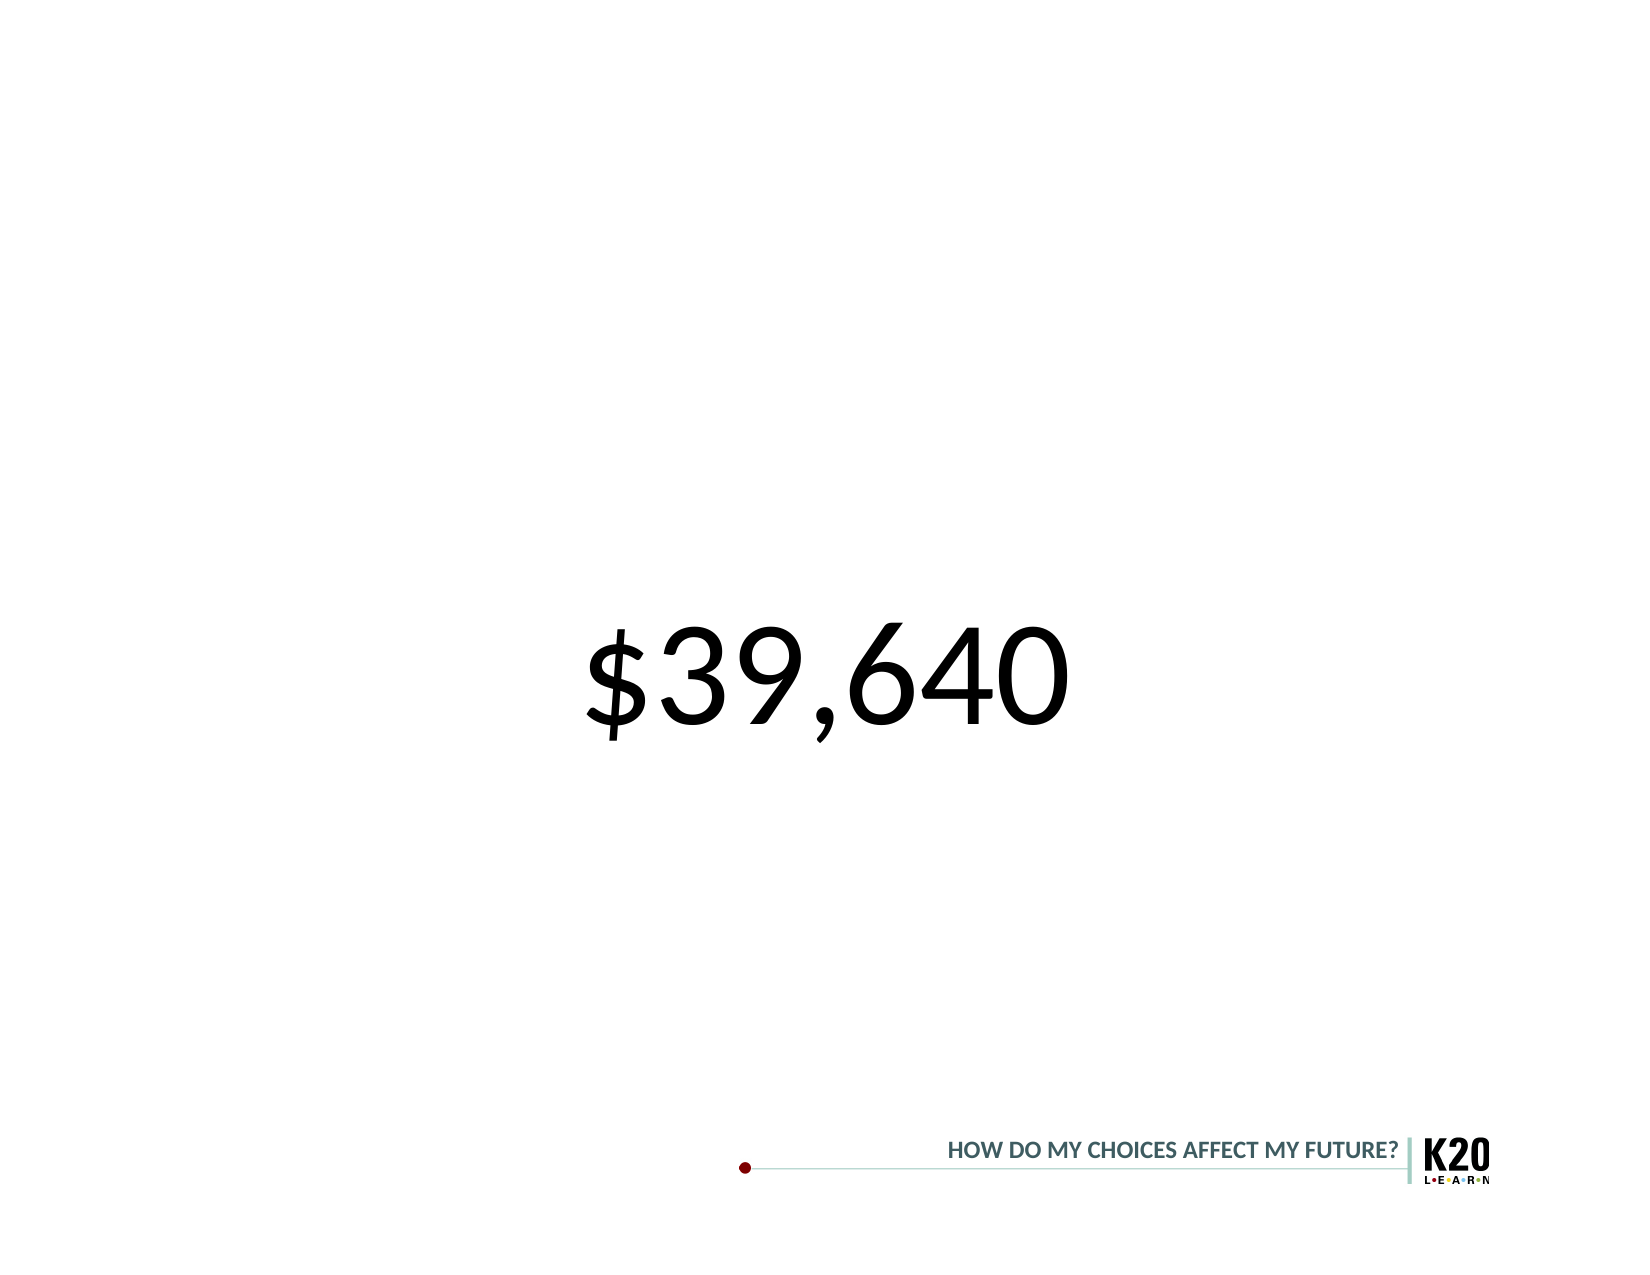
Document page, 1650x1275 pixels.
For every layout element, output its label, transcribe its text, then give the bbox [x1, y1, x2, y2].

text $39,640 [150, 579, 1500, 762]
picture [739, 1134, 1489, 1187]
